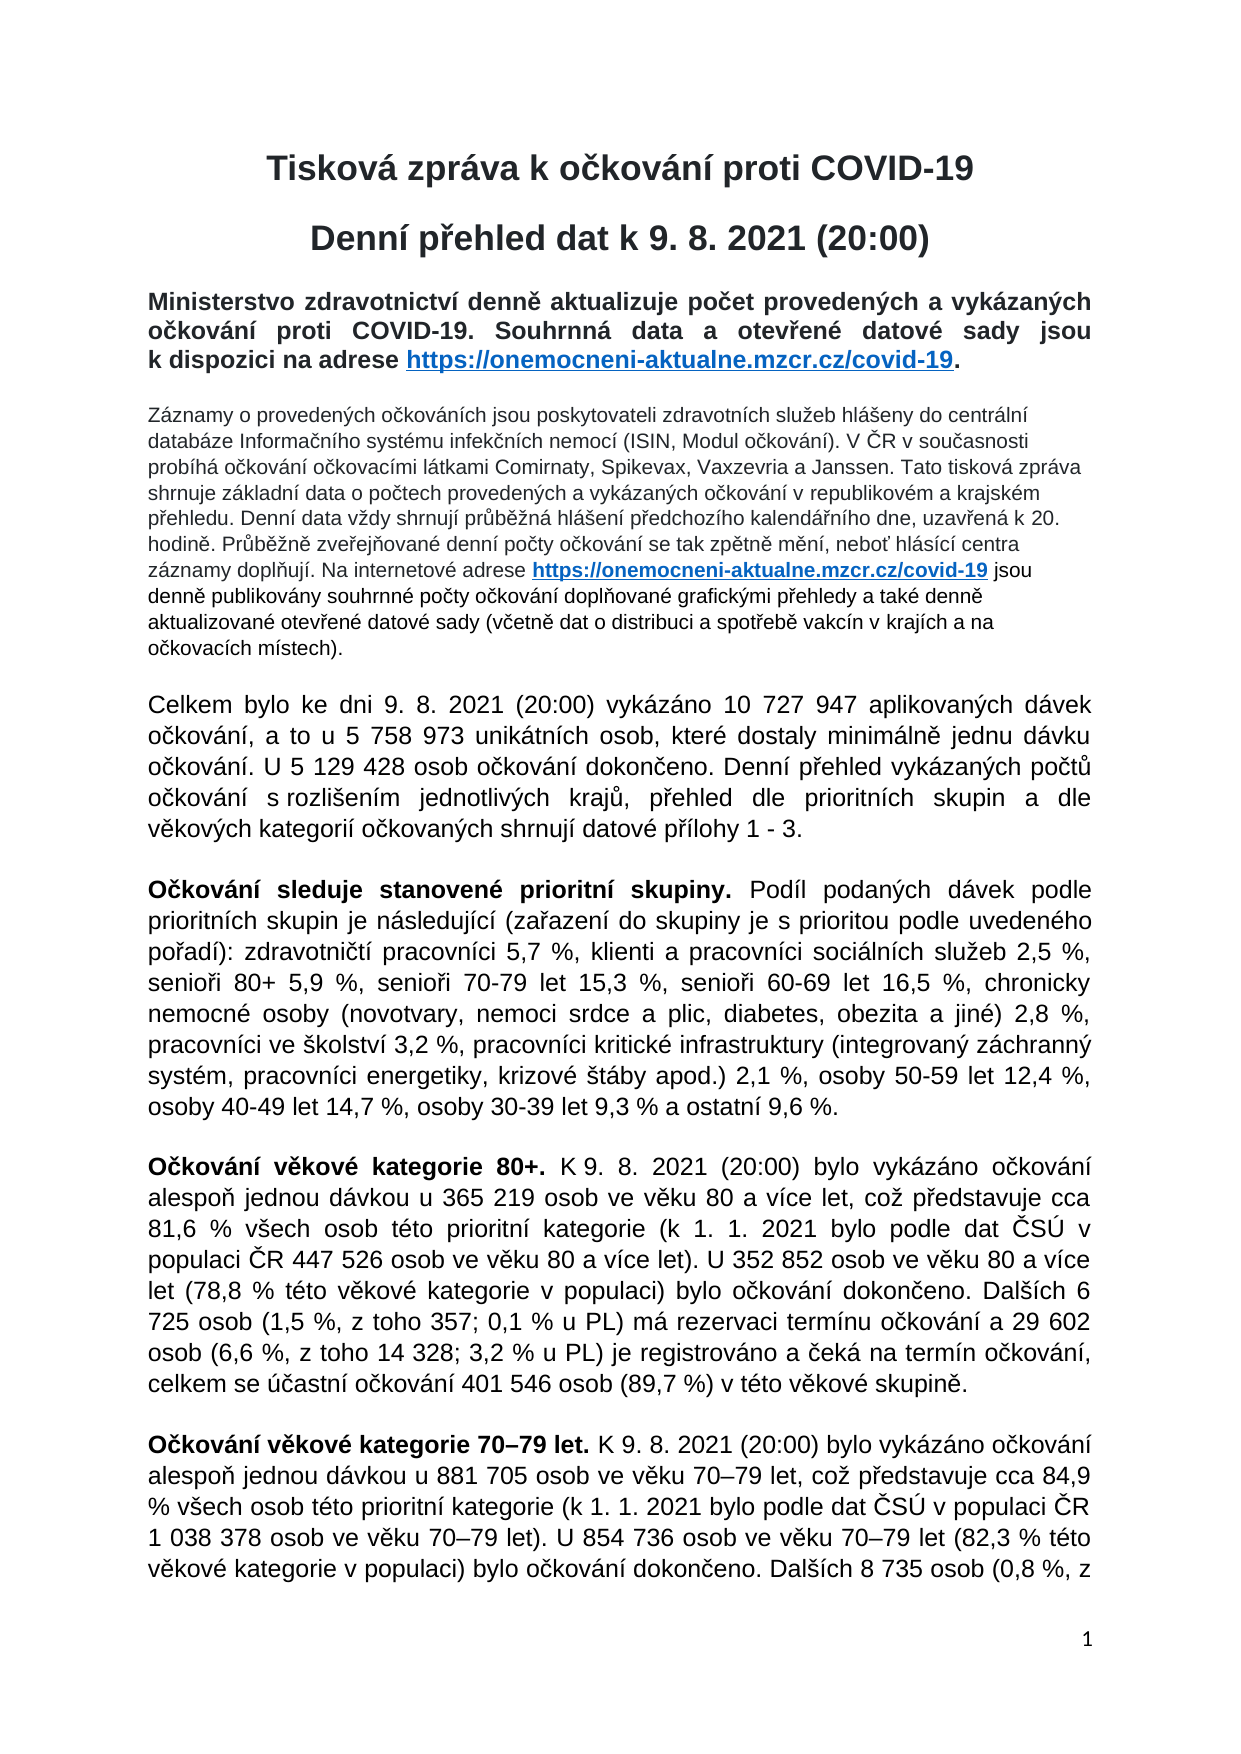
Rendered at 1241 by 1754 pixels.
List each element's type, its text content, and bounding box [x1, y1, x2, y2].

text Očkování sleduje stanovené prioritní skupiny. Podíl podaných dávek podle prioritních skupin je následující (zařazení do skupiny je s prioritou podle uvedeného pořadí): zdravotničtí pracovníci 5,7 %, klienti a pracovníci sociálních služeb 2,5 %, senioři 80+ 5,9 %, senioři 70-79 let 15,3 %, senioři 60-69 let 16,5 %, chronicky nemocné osoby (novotvary, nemoci srdce a plic, diabetes, obezita a jiné) 2,8 %, pracovníci ve školství 3,2 %, pracovníci kritické infrastruktury (integrovaný záchranný systém, pracovníci energetiky, krizové štáby apod.) 2,1 %, osoby 50-59 let 12,4 %, osoby 40-49 let 14,7 %, osoby 30-39 let 9,3 % a ostatní 9,6 %. [148, 875, 1093, 1121]
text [148, 1430, 1093, 1583]
text Celkem bylo ke dni 9. 8. 2021 (20:00) vykázáno 10 727 947 aplikovaných dávek očkování, a to u 5 758 973 unikátních osob, které dostaly minimálně jednu dávku očkování. U 5 129 428 osob očkování dokončeno. Denní přehled vykázaných počtů očkování s rozlišením jednotlivých krajů, přehled dle prioritních skupin a dle věkových kategorií očkovaných shrnují datové přílohy 1 - 3. [148, 690, 1093, 843]
text Tisková zpráva k očkování proti COVID-19 [148, 148, 1093, 188]
text Denní přehled dat k 9. 8. 2021 (20:00) [148, 217, 1093, 258]
text Ministerstvo zdravotnictví denně aktualizuje počet provedených a vykázaných očkování proti COVID-19. Souhrnná data a otevřené datové sady jsou k dispozici na adrese https://onemocneni-aktualne.mzcr.cz/covid-19. [148, 287, 1093, 374]
text Očkování věkové kategorie 80+. K 9. 8. 2021 (20:00) bylo vykázáno očkování alespoň jednou dávkou u 365 219 osob ve věku 80 a více let, což představuje cca 81,6 % všech osob této prioritní kategorie (k 1. 1. 2021 bylo podle dat ČSÚ v populaci ČR 447 526 osob ve věku 80 a více let). U 352 852 osob ve věku 80 a více let (78,8 % této věkové kategorie v populaci) bylo očkování dokončeno. Dalších 6 725 osob (1,5 %, z toho 357; 0,1 % u PL) má rezervaci termínu očkování a 29 602 osob (6,6 %, z toho 14 328; 3,2 % u PL) je registrováno a čeká na termín očkování, celkem se účastní očkování 401 546 osob (89,7 %) v této věkové skupině. [148, 1152, 1093, 1398]
subtitle Záznamy o provedených očkováních jsou poskytovateli zdravotních služeb hlášeny do centrální databáze Informačního systému infekčních nemocí (ISIN, Modul očkování). V ČR v současnosti probíhá očkování očkovacími látkami Comirnaty, Spikevax, Vaxzevria a Janssen. Tato tisková zpráva shrnuje základní data o počtech provedených a vykázaných očkování v republikovém a krajském přehledu. Denní data vždy shrnují průběžná hlášení předchozího kalendářního dne, uzavřená k 20. hodině. Průběžně zveřejňované denní počty očkování se tak zpětně mění, neboť hlásící centra záznamy doplňují. Na internetové adrese https://onemocneni-aktualne.mzcr.cz/covid-19 jsou denně publikovány souhrnné počty očkování doplňované grafickými přehledy a také denně aktualizované otevřené datové sady (včetně dat o distribuci a spotřebě vakcín v krajích a na očkovacích místech). [148, 403, 1093, 659]
